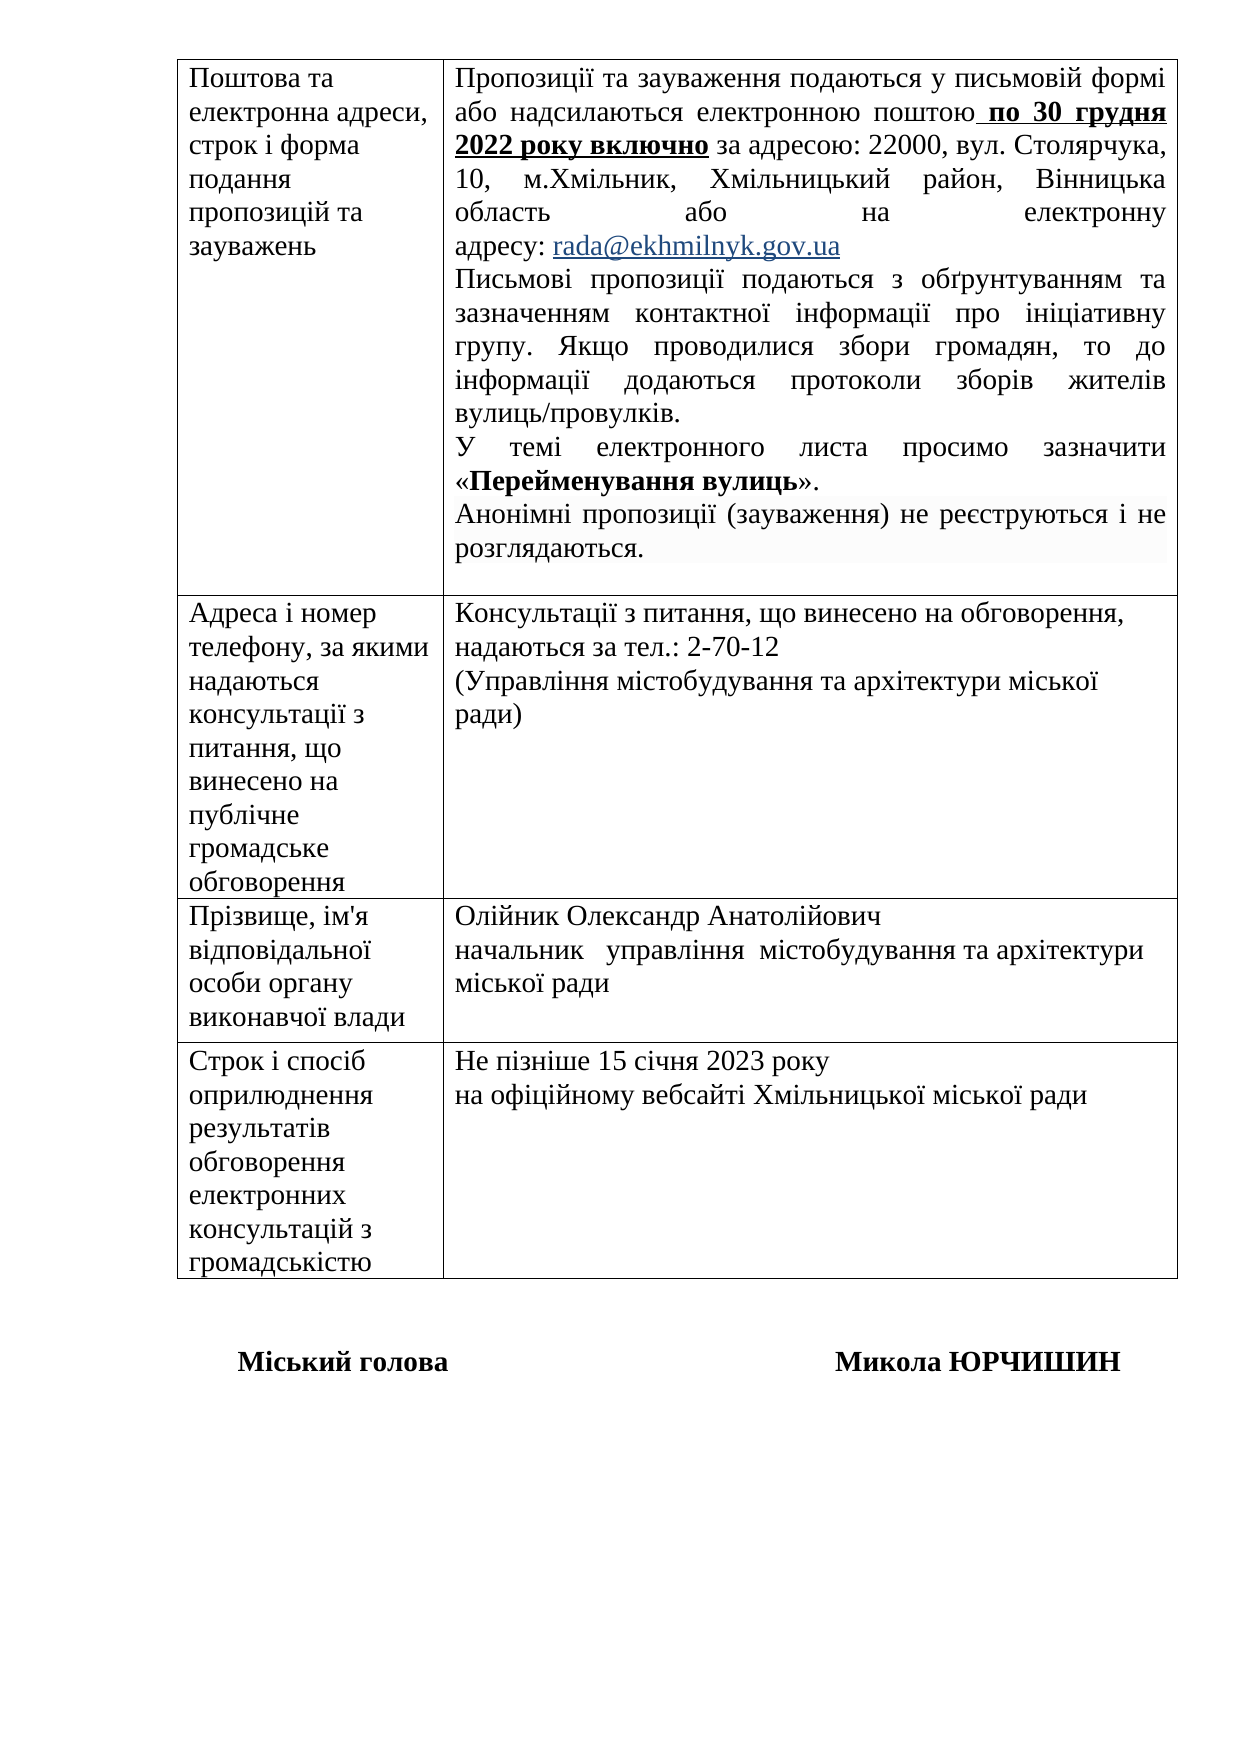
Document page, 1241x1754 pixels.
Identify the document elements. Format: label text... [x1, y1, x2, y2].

table_cell Олійник Олександр Анатолійович начальник управління містобудування та архітектури міської ради [444, 899, 1177, 1042]
table_cell Пропозиції та зауваження подаються у письмовій формі або надсилаються електронною поштою по 30 грудня 2022 року включно за адресою: 22000, вул. Столярчука, 10, м.Хмільник, Хмільницький район, Вінницька область або на електронну адресу: rada@ekhmilnyk.gov.ua Письмові пропозиції подаються з обґрунтуванням та зазначенням контактної інформації про ініціативну групу. Якщо проводилися збори громадян, то до інформації додаються протоколи зборів жителів вулиць/провулків. У темі електронного листа просимо зазначити «Перейменування вулиць». Анонімні пропозиції (зауваження) не реєструються і не розглядаються. [444, 60, 1177, 594]
table_cell Прізвище, ім'я відповідальної особи органу виконавчої влади [178, 899, 443, 1042]
table_cell Поштова та електронна адреси, строк і форма подання пропозицій та зауважень [178, 60, 443, 594]
table_cell Не пізніше 15 січня 2023 року на офіційному вебсайті Хмільницької міської ради [444, 1043, 1177, 1278]
table_cell Адреса і номер телефону, за якими надаються консультації з питання, що винесено на публічне громадське обговорення [178, 596, 443, 897]
text Міський голова Микола ЮРЧИШИН [177, 1344, 1181, 1377]
table_cell Консультації з питання, що винесено на обговорення, надаються за тел.: 2-70-12 (Управління містобудування та архітектури міської ради) [444, 596, 1177, 897]
table_cell Строк і спосіб оприлюднення результатів обговорення електронних консультацій з громадськістю [178, 1043, 443, 1278]
